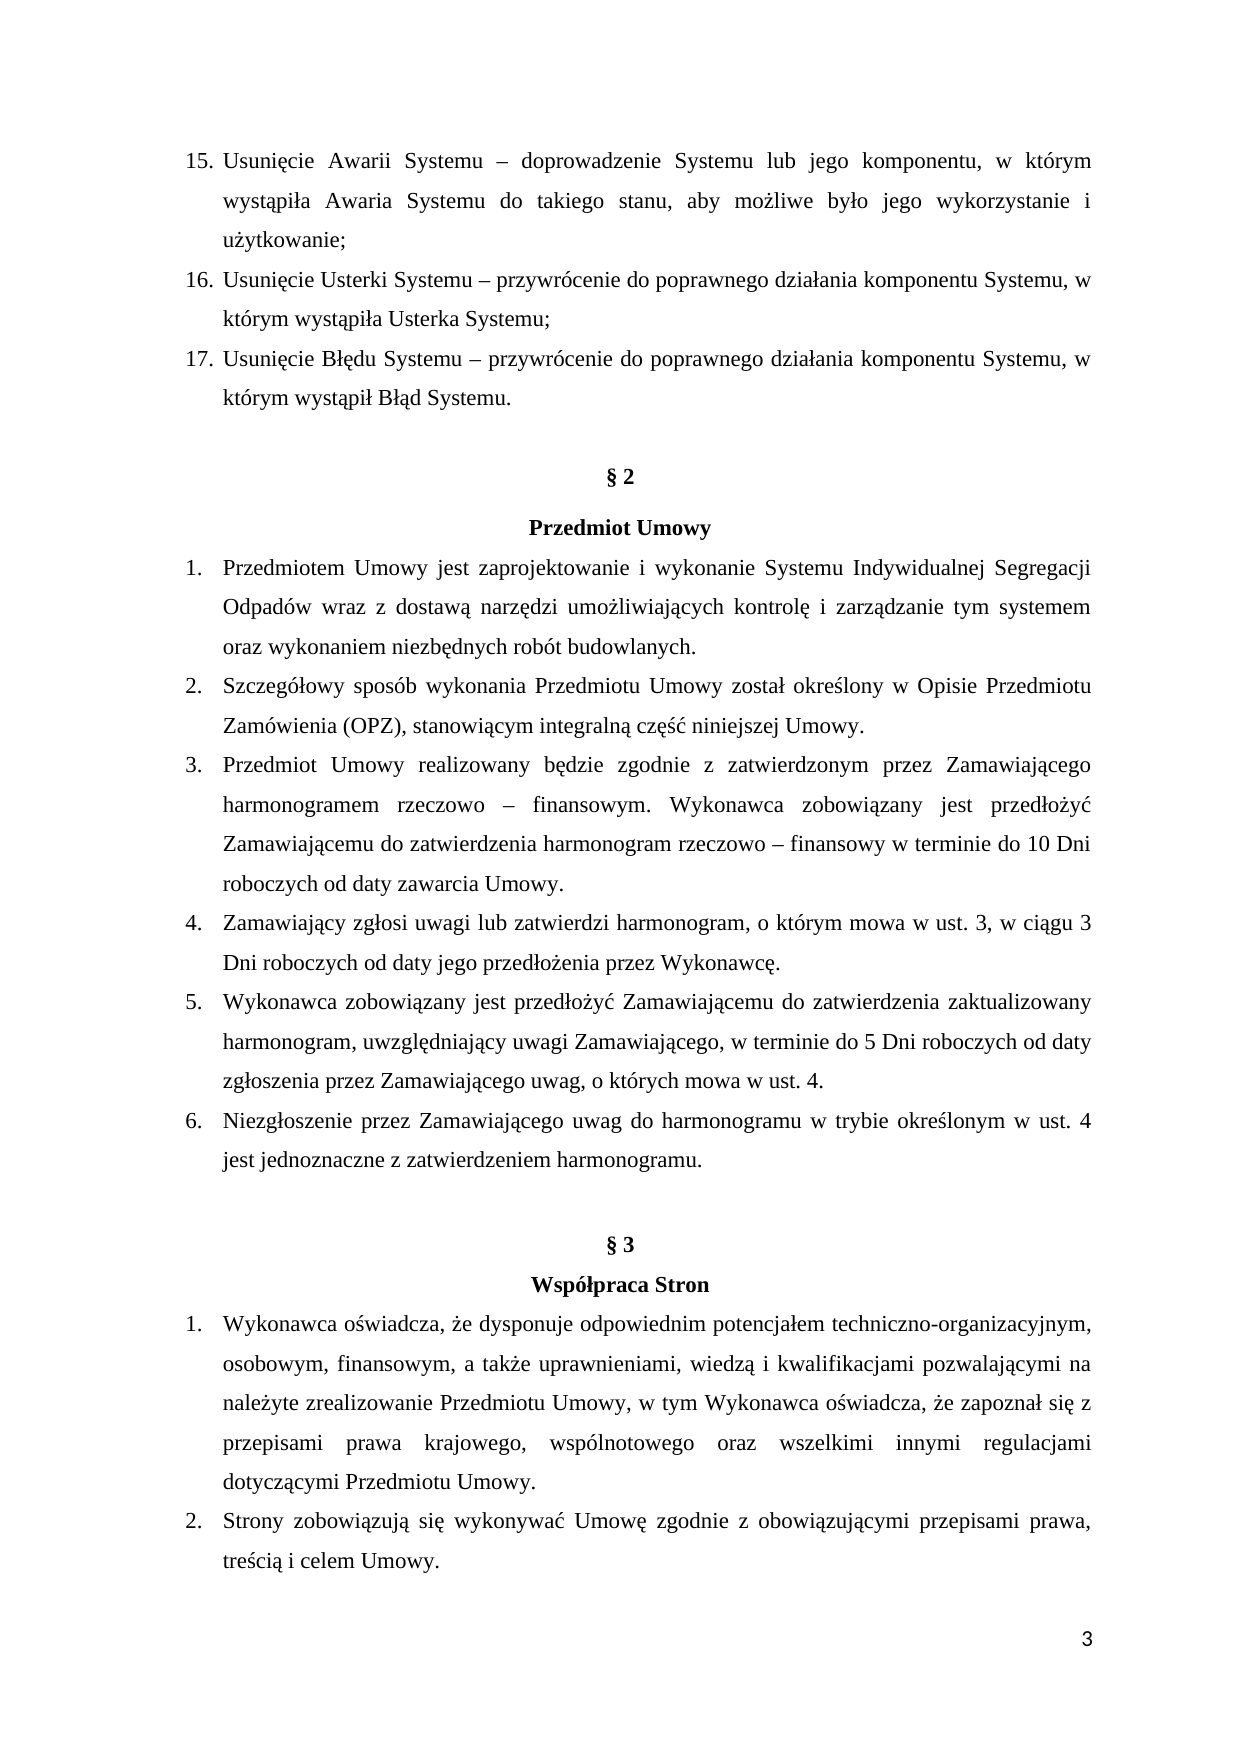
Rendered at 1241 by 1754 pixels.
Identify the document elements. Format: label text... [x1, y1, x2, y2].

list Zamawiający zgłosi uwagi lub zatwierdzi harmonogram, o którym mowa w ust. 3, w ciągu 3 Dni roboczych od daty jego przedłożenia przez Wykonawcę. [185, 909, 1093, 975]
list Strony zobowiązują się wykonywać Umowę zgodnie z obowiązującymi przepisami prawa, treścią i celem Umowy. [185, 1508, 1093, 1573]
list Wykonawca zobowiązany jest przedłożyć Zamawiającemu do zatwierdzenia zaktualizowany harmonogram, uwzględniający uwagi Zamawiającego, w terminie do 5 Dni roboczych od daty zgłoszenia przez Zamawiającego uwag, o których mowa w ust. 4. [185, 988, 1093, 1093]
text § 3 [148, 1231, 1093, 1258]
list Przedmiot Umowy realizowany będzie zgodnie z zatwierdzonym przez Zamawiającego harmonogramem rzeczowo – finansowym. Wykonawca zobowiązany jest przedłożyć Zamawiającemu do zatwierdzenia harmonogram rzeczowo – finansowy w terminie do 10 Dni roboczych od daty zawarcia Umowy. [185, 751, 1093, 896]
list Przedmiotem Umowy jest zaprojektowanie i wykonanie Systemu Indywidualnej Segregacji Odpadów wraz z dostawą narzędzi umożliwiających kontrolę i zarządzanie tym systemem oraz wykonaniem niezbędnych robót budowlanych. [185, 554, 1093, 659]
list Niezgłoszenie przez Zamawiającego uwag do harmonogramu w trybie określonym w ust. 4 jest jednoznaczne z zatwierdzeniem harmonogramu. [185, 1107, 1093, 1172]
list Wykonawca oświadcza, że dysponuje odpowiednim potencjałem techniczno-organizacyjnym, osobowym, finansowym, a także uprawnieniami, wiedzą i kwalifikacjami pozwalającymi na należyte zrealizowanie Przedmiotu Umowy, w tym Wykonawca oświadcza, że zapoznał się z przepisami prawa krajowego, wspólnotowego oraz wszelkimi innymi regulacjami dotyczącymi Przedmiotu Umowy. [185, 1310, 1093, 1494]
list Usunięcie Usterki Systemu – przywrócenie do poprawnego działania komponentu Systemu, w którym wystąpiła Usterka Systemu; [185, 266, 1093, 332]
text § 2 [148, 463, 1093, 490]
text Współpraca Stron [148, 1271, 1093, 1297]
list Usunięcie Błędu Systemu – przywrócenie do poprawnego działania komponentu Systemu, w którym wystąpił Błąd Systemu. [185, 345, 1093, 411]
list Usunięcie Awarii Systemu – doprowadzenie Systemu lub jego komponentu, w którym wystąpiła Awaria Systemu do takiego stanu, aby możliwe było jego wykorzystanie i użytkowanie; [185, 148, 1093, 253]
list Szczegółowy sposób wykonania Przedmiotu Umowy został określony w Opisie Przedmiotu Zamówienia (OPZ), stanowiącym integralną część niniejszej Umowy. [185, 672, 1093, 738]
text Przedmiot Umowy [148, 514, 1093, 541]
